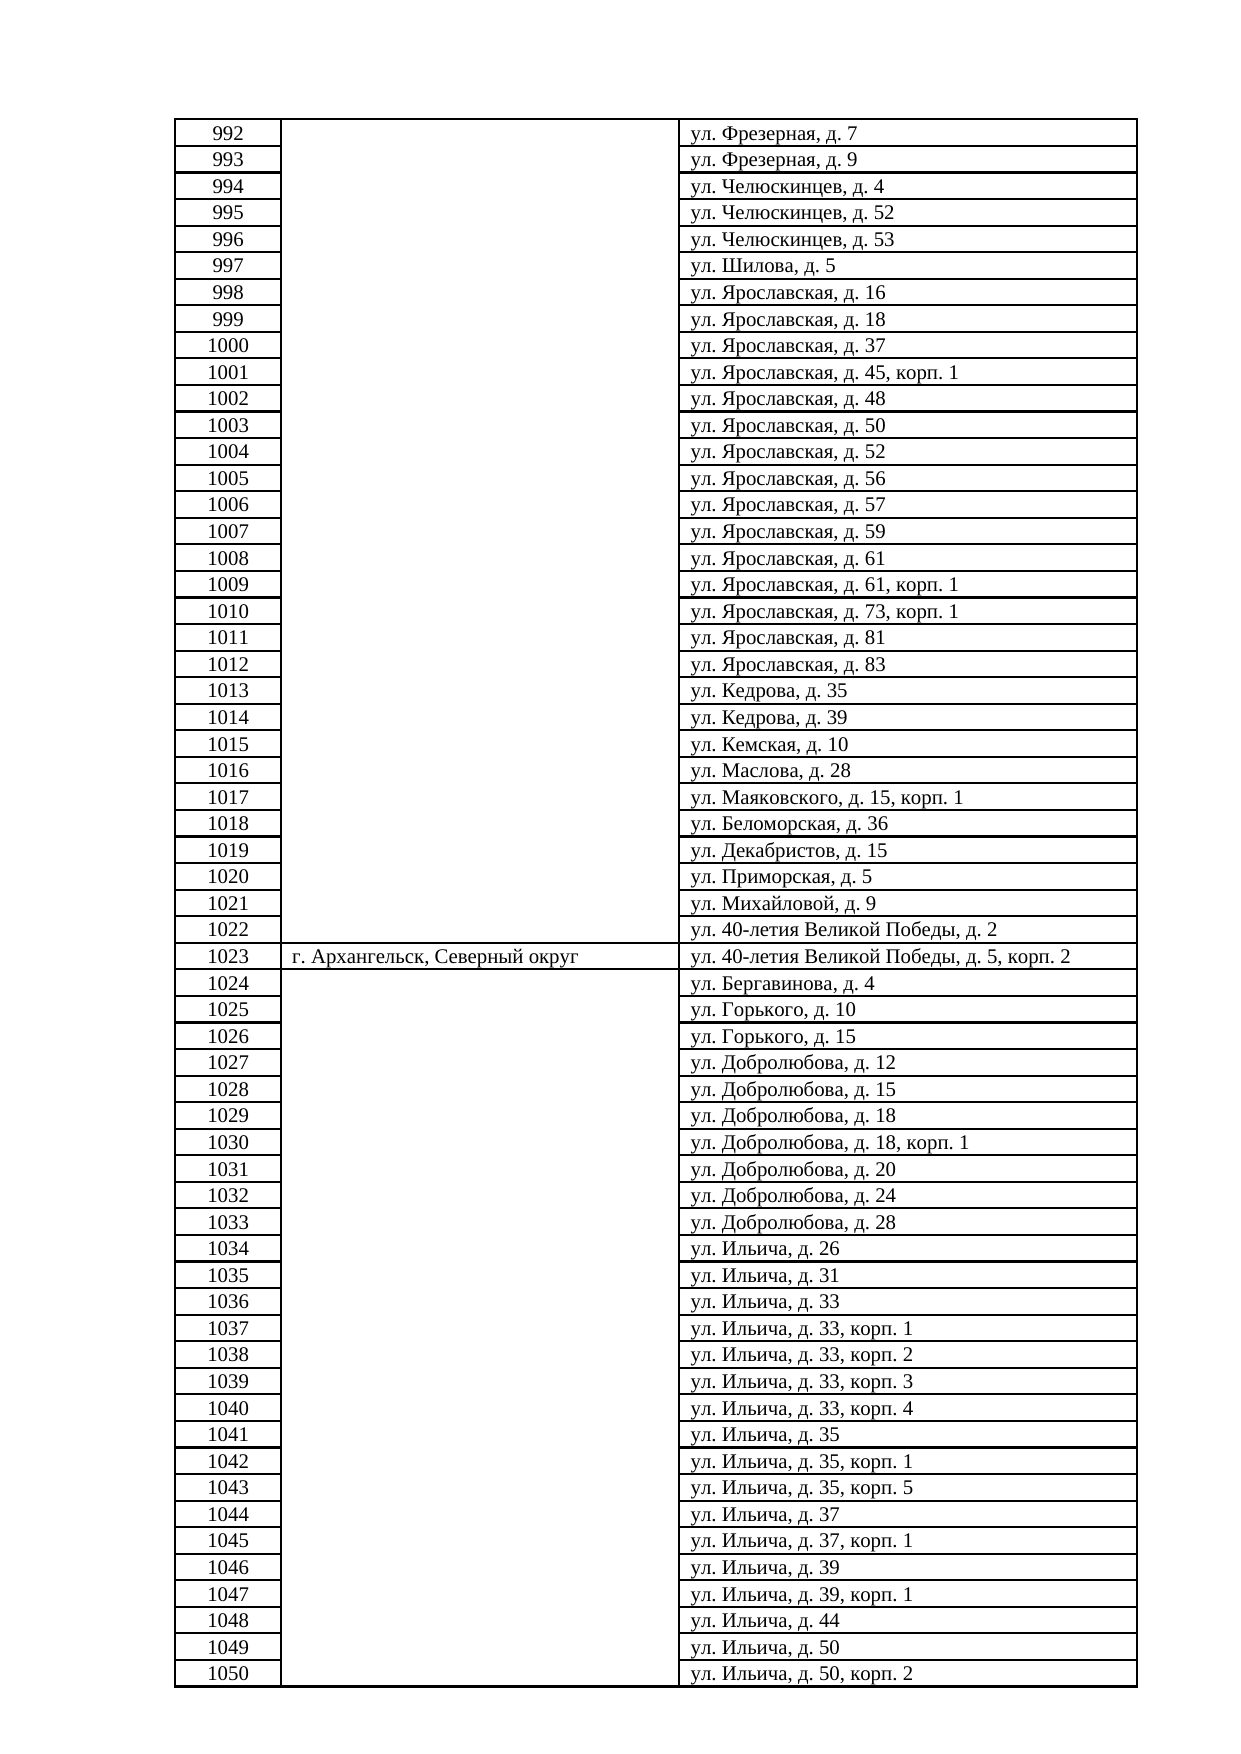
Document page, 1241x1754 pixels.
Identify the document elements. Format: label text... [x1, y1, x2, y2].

table_cell 998 [176, 280, 280, 304]
table_cell 1027 [176, 1050, 280, 1074]
table_cell ул. Ильича, д. 33, корп. 2 [680, 1342, 1136, 1367]
table_cell ул. Маяковского, д. 15, корп. 1 [680, 784, 1136, 809]
table_cell ул. Ярославская, д. 45, корп. 1 [680, 359, 1136, 384]
table_cell ул. Ильича, д. 44 [680, 1608, 1136, 1632]
table_cell ул. Кедрова, д. 39 [680, 705, 1136, 729]
table_cell 1014 [176, 705, 280, 729]
table_cell 1037 [176, 1316, 280, 1340]
table_cell ул. Ильича, д. 37, корп. 1 [680, 1528, 1136, 1553]
table_cell 1049 [176, 1634, 280, 1659]
table_cell ул. Ярославская, д. 56 [680, 466, 1136, 490]
table_cell ул. Ярославская, д. 61 [680, 545, 1136, 570]
table_cell 1000 [176, 333, 280, 357]
table_cell ул. Ярославская, д. 59 [680, 519, 1136, 543]
table_cell 1002 [176, 386, 280, 410]
table_cell 993 [176, 147, 280, 171]
table_cell 1013 [176, 678, 280, 703]
table_cell 1007 [176, 519, 280, 543]
table_cell ул. Ярославская, д. 81 [680, 625, 1136, 649]
table_cell 1036 [176, 1289, 280, 1313]
table_cell 1028 [176, 1077, 280, 1101]
table_cell г. Архангельск, Северный округ [282, 944, 678, 968]
table_cell ул. Добролюбова, д. 24 [680, 1183, 1136, 1207]
table_cell ул. Маслова, д. 28 [680, 758, 1136, 782]
table_cell ул. Фрезерная, д. 9 [680, 147, 1136, 171]
table_cell ул. Добролюбова, д. 12 [680, 1050, 1136, 1074]
table_cell ул. Ильича, д. 33, корп. 4 [680, 1395, 1136, 1420]
table_cell 996 [176, 227, 280, 251]
table_cell ул. Ильича, д. 37 [680, 1502, 1136, 1526]
table_cell 1025 [176, 997, 280, 1021]
table_cell ул. Горького, д. 10 [680, 997, 1136, 1021]
table_cell ул. Ильича, д. 33 [680, 1289, 1136, 1313]
table_cell ул. Челюскинцев, д. 53 [680, 227, 1136, 251]
table_cell 995 [176, 200, 280, 224]
table_cell ул. Добролюбова, д. 28 [680, 1209, 1136, 1234]
table_cell 999 [176, 306, 280, 331]
table_cell 1022 [176, 917, 280, 942]
table_cell 1012 [176, 652, 280, 676]
table_cell 1017 [176, 784, 280, 809]
table_cell 1038 [176, 1342, 280, 1367]
table_cell 1026 [176, 1024, 280, 1048]
table_cell 1045 [176, 1528, 280, 1553]
table_cell ул. Ильича, д. 33, корп. 1 [680, 1316, 1136, 1340]
table_cell 992 [176, 120, 280, 145]
table_cell ул. Ильича, д. 31 [680, 1263, 1136, 1287]
table_cell 1029 [176, 1103, 280, 1128]
table_cell 1047 [176, 1581, 280, 1606]
table_cell ул. Декабристов, д. 15 [680, 838, 1136, 862]
table_cell ул. Ильича, д. 39 [680, 1555, 1136, 1579]
table_cell 1004 [176, 439, 280, 463]
table_cell 1018 [176, 811, 280, 835]
table_cell 1040 [176, 1395, 280, 1420]
table_cell ул. Горького, д. 15 [680, 1024, 1136, 1048]
table_cell 1050 [176, 1661, 280, 1685]
table_cell 1044 [176, 1502, 280, 1526]
table_cell 1001 [176, 359, 280, 384]
table_cell ул. Беломорская, д. 36 [680, 811, 1136, 835]
table_cell ул. Челюскинцев, д. 4 [680, 174, 1136, 198]
table_cell 1039 [176, 1369, 280, 1393]
table_cell ул. Челюскинцев, д. 52 [680, 200, 1136, 224]
table_cell 1033 [176, 1209, 280, 1234]
table_cell 1034 [176, 1236, 280, 1260]
table_cell ул. Ильича, д. 39, корп. 1 [680, 1581, 1136, 1606]
table_cell 1006 [176, 492, 280, 517]
table_cell 1035 [176, 1263, 280, 1287]
table_cell 1020 [176, 864, 280, 888]
table_cell 1023 [176, 944, 280, 968]
table_cell ул. Ярославская, д. 83 [680, 652, 1136, 676]
table_cell ул. Ярославская, д. 61, корп. 1 [680, 572, 1136, 596]
table_cell ул. Ильича, д. 35, корп. 5 [680, 1475, 1136, 1499]
table_cell 1010 [176, 599, 280, 623]
table_cell 1041 [176, 1422, 280, 1446]
table_cell ул. Ярославская, д. 73, корп. 1 [680, 599, 1136, 623]
table_cell 1019 [176, 838, 280, 862]
table_cell 1003 [176, 413, 280, 437]
table_cell 997 [176, 253, 280, 278]
table_cell ул. Ярославская, д. 37 [680, 333, 1136, 357]
table_cell 1043 [176, 1475, 280, 1499]
table_cell 1030 [176, 1130, 280, 1154]
table_cell ул. Приморская, д. 5 [680, 864, 1136, 888]
table_cell 1032 [176, 1183, 280, 1207]
table_cell ул. Добролюбова, д. 18, корп. 1 [680, 1130, 1136, 1154]
table_cell ул. Шилова, д. 5 [680, 253, 1136, 278]
table_cell ул. 40-летия Великой Победы, д. 5, корп. 2 [680, 944, 1136, 968]
table_cell 1011 [176, 625, 280, 649]
table_cell ул. Кемская, д. 10 [680, 731, 1136, 756]
table_cell ул. Кедрова, д. 35 [680, 678, 1136, 703]
table_cell 994 [176, 174, 280, 198]
table_cell ул. Ярославская, д. 52 [680, 439, 1136, 463]
table_cell ул. Михайловой, д. 9 [680, 891, 1136, 915]
table_cell ул. Бергавинова, д. 4 [680, 970, 1136, 995]
table_cell ул. Ильича, д. 26 [680, 1236, 1136, 1260]
table_cell 1009 [176, 572, 280, 596]
table_cell ул. Ярославская, д. 16 [680, 280, 1136, 304]
table_cell 1015 [176, 731, 280, 756]
table_cell 1046 [176, 1555, 280, 1579]
table_cell ул. Ильича, д. 33, корп. 3 [680, 1369, 1136, 1393]
table_cell 1042 [176, 1449, 280, 1473]
table_cell ул. Фрезерная, д. 7 [680, 120, 1136, 145]
table_cell ул. Ярославская, д. 57 [680, 492, 1136, 517]
table_cell ул. Ярославская, д. 50 [680, 413, 1136, 437]
table_cell ул. Ильича, д. 50, корп. 2 [680, 1661, 1136, 1685]
table_cell ул. Добролюбова, д. 18 [680, 1103, 1136, 1128]
table_cell 1021 [176, 891, 280, 915]
table_cell ул. Ильича, д. 35 [680, 1422, 1136, 1446]
table_cell ул. 40-летия Великой Победы, д. 2 [680, 917, 1136, 942]
table_cell 1031 [176, 1156, 280, 1181]
table_cell ул. Ярославская, д. 48 [680, 386, 1136, 410]
table_cell ул. Ярославская, д. 18 [680, 306, 1136, 331]
table_cell ул. Ильича, д. 50 [680, 1634, 1136, 1659]
table_cell 1005 [176, 466, 280, 490]
table_cell 1016 [176, 758, 280, 782]
table_cell [282, 970, 678, 1685]
table_cell ул. Ильича, д. 35, корп. 1 [680, 1449, 1136, 1473]
table_cell 1024 [176, 970, 280, 995]
table_cell ул. Добролюбова, д. 15 [680, 1077, 1136, 1101]
table_cell ул. Добролюбова, д. 20 [680, 1156, 1136, 1181]
table_cell 1048 [176, 1608, 280, 1632]
table_cell 1008 [176, 545, 280, 570]
